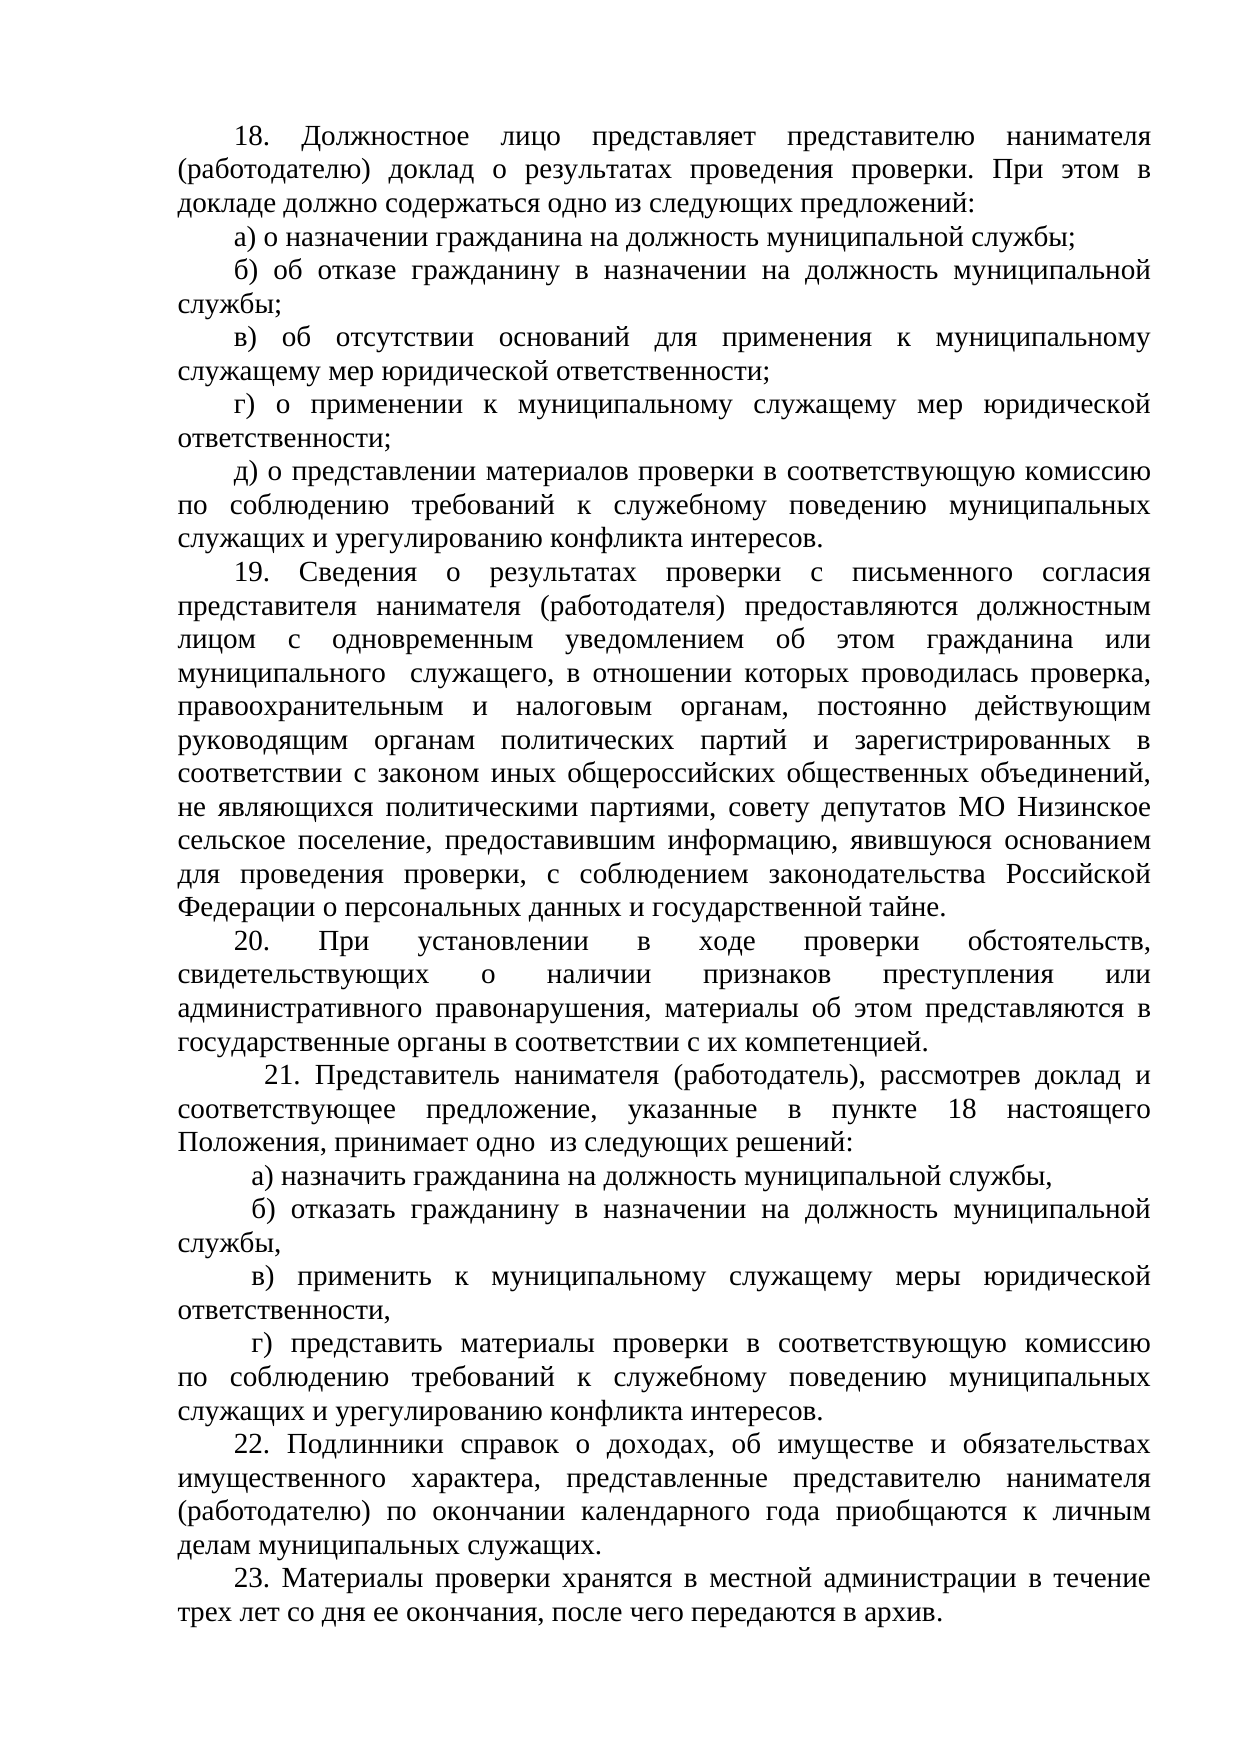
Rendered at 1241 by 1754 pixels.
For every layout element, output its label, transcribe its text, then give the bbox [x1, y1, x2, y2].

text 19. Сведения о результатах проверки с письменного согласия представителя нанимателя (работодателя) предоставляются должностным лицом с одновременным уведомлением об этом гражданина или муниципального служащего, в отношении которых проводилась проверка, правоохранительным и налоговым органам, постоянно действующим руководящим органам политических партий и зарегистрированных в соответствии с законом иных общероссийских общественных объединений, не являющихся политическими партиями, совету депутатов МО Низинское сельское поселение, предоставившим информацию, явившуюся основанием для проведения проверки, с соблюдением законодательства Российской Федерации о персональных данных и государственной тайне. [177, 554, 1152, 923]
text 22. Подлинники справок о доходах, об имуществе и обязательствах имущественного характера, представленные представителю нанимателя (работодателю) по окончании календарного года приобщаются к личным делам муниципальных служащих. [177, 1426, 1152, 1560]
text г) представить материалы проверки в соответствующую комиссию по соблюдению требований к служебному поведению муниципальных служащих и урегулированию конфликта интересов. [177, 1326, 1152, 1426]
text а) назначить гражданина на должность муниципальной службы, [177, 1158, 1152, 1191]
text в) применить к муниципальному служащему меры юридической ответственности, [177, 1258, 1152, 1326]
text 21. Представитель нанимателя (работодатель), рассмотрев доклад и соответствующее предложение, указанные в пункте 18 настоящего Положения, принимает одно из следующих решений: [177, 1057, 1152, 1158]
text а) о назначении гражданина на должность муниципальной службы; [177, 219, 1152, 252]
text 20. При установлении в ходе проверки обстоятельств, свидетельствующих о наличии признаков преступления или административного правонарушения, материалы об этом представляются в государственные органы в соответствии с их компетенцией. [177, 923, 1152, 1057]
text б) об отказе гражданину в назначении на должность муниципальной службы; [177, 252, 1152, 319]
text в) об отсутствии оснований для применения к муниципальному служащему мер юридической ответственности; [177, 319, 1152, 386]
text д) о представлении материалов проверки в соответствующую комиссию по соблюдению требований к служебному поведению муниципальных служащих и урегулированию конфликта интересов. [177, 453, 1152, 554]
text 23. Материалы проверки хранятся в местной администрации в течение трех лет со дня ее окончания, после чего передаются в архив. [177, 1560, 1152, 1627]
text г) о применении к муниципальному служащему мер юридической ответственности; [177, 386, 1152, 453]
text 18. Должностное лицо представляет представителю нанимателя (работодателю) доклад о результатах проведения проверки. При этом в докладе должно содержаться одно из следующих предложений: [177, 118, 1152, 219]
text б) отказать гражданину в назначении на должность муниципальной службы, [177, 1191, 1152, 1258]
